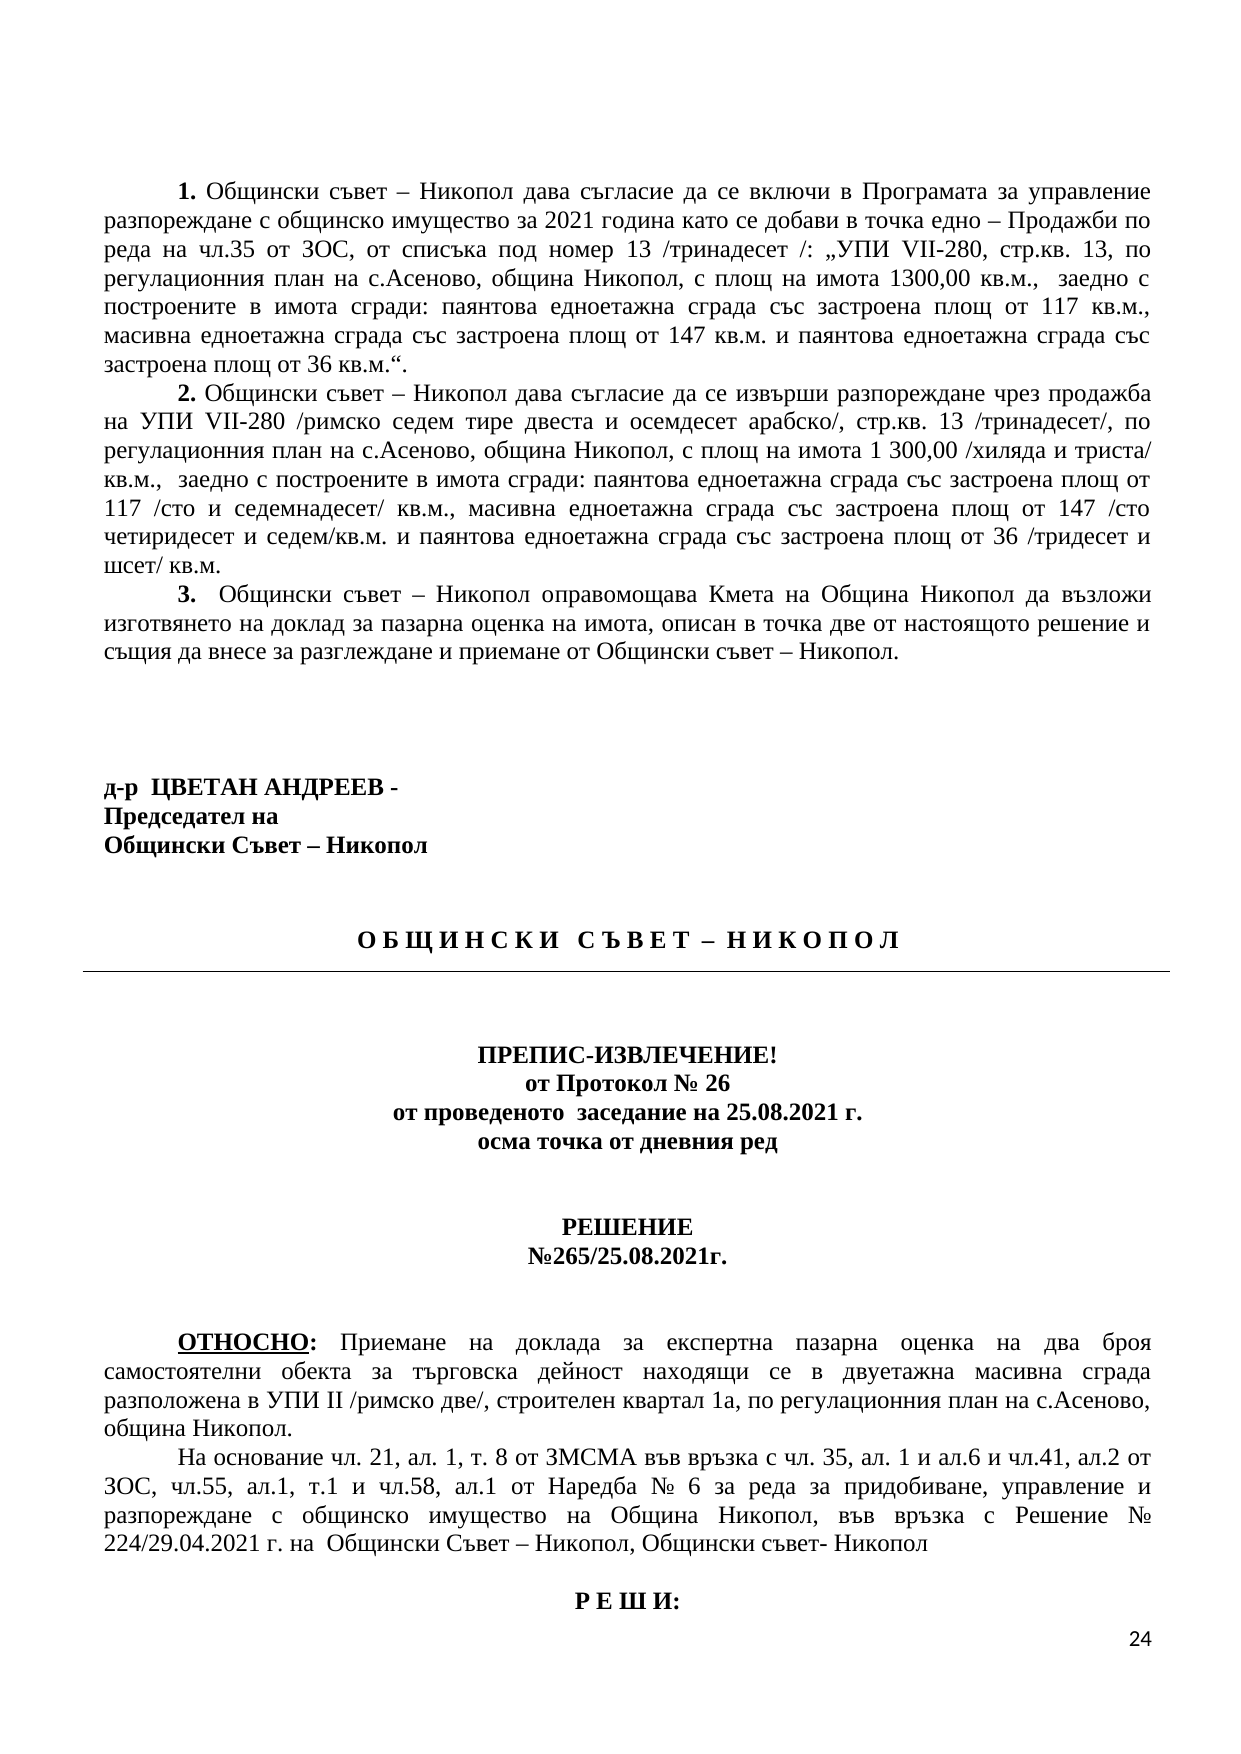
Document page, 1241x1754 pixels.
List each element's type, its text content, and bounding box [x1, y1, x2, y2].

text О Б Щ И Н С К И С Ъ В Е Т – Н И К О П О Л [103, 925, 1152, 953]
text ОТНОСНО: Приемане на доклада за експертна пазарна оценка на два броя самостоятелни обекта за търговска дейност находящи се в двуетажна масивна сграда разположена в УПИ II /римско две/, строителен квартал 1а, по регулационния план на с.Асеново, община Никопол. [103, 1327, 1152, 1442]
text д-р ЦВЕТАН АНДРЕЕВ - [103, 772, 1152, 801]
text от проведеното заседание на 25.08.2021 г. [103, 1097, 1152, 1126]
text №265/25.08.2021г. [103, 1241, 1152, 1270]
text 3. Общински съвет – Никопол оправомощава Кмета на Община Никопол да възложи изготвянето на доклад за пазарна оценка на имота, описан в точка две от настоящото решение и същия да внесе за разглеждане и приемане от Общински съвет – Никопол. [103, 579, 1152, 665]
text Р Е Ш И: [103, 1586, 1152, 1615]
text осма точка от дневния ред [103, 1126, 1152, 1155]
text На основание чл. 21, ал. 1, т. 8 от ЗМСМА във връзка с чл. 35, ал. 1 и ал.6 и чл.41, ал.2 от ЗОС, чл.55, ал.1, т.1 и чл.58, ал.1 от Наредба № 6 за реда за придобиване, управление и разпореждане с общинско имущество на Община Никопол, във връзка с Решение № 224/29.04.2021 г. на Общински Съвет – Никопол, Общински съвет- Никопол [103, 1442, 1152, 1557]
text РЕШЕНИЕ [103, 1212, 1152, 1241]
text Председател на [103, 801, 1152, 830]
text ПРЕПИС-ИЗВЛЕЧЕНИЕ! [103, 1040, 1152, 1068]
text 1. Общински съвет – Никопол дава съгласиe да се включи в Програмата за управление разпореждане с общинско имущество за 2021 година като се добави в точка едно – Продажби по реда на чл.35 от ЗОС, от списъка под номер 13 /тринадесет /: „УПИ VII-280, стр.кв. 13, по регулационния план на с.Асеново, община Никопол, с площ на имота 1300,00 кв.м., заедно с построените в имота сгради: паянтова едноетажна сграда със застроена площ от 117 кв.м., масивна едноетажна сграда със застроена площ от 147 кв.м. и паянтова едноетажна сграда със застроена площ от 36 кв.м.“. [103, 176, 1152, 378]
text Общински Съвет – Никопол [103, 830, 1152, 858]
text от Протокол № 26 [103, 1068, 1152, 1097]
text 2. Общински съвет – Никопол дава съгласие да се извърши разпореждане чрез продажба на УПИ VII-280 /римско седем тире двеста и осемдесет арабско/, стр.кв. 13 /тринадесет/, по регулационния план на с.Асеново, община Никопол, с площ на имота 1 300,00 /хиляда и триста/ кв.м., заедно с построените в имота сгради: паянтова едноетажна сграда със застроена площ от 117 /сто и седемнадесет/ кв.м., масивна едноетажна сграда със застроена площ от 147 /сто четиридесет и седем/кв.м. и паянтова едноетажна сграда със застроена площ от 36 /тридесет и шсет/ кв.м. [103, 378, 1152, 579]
